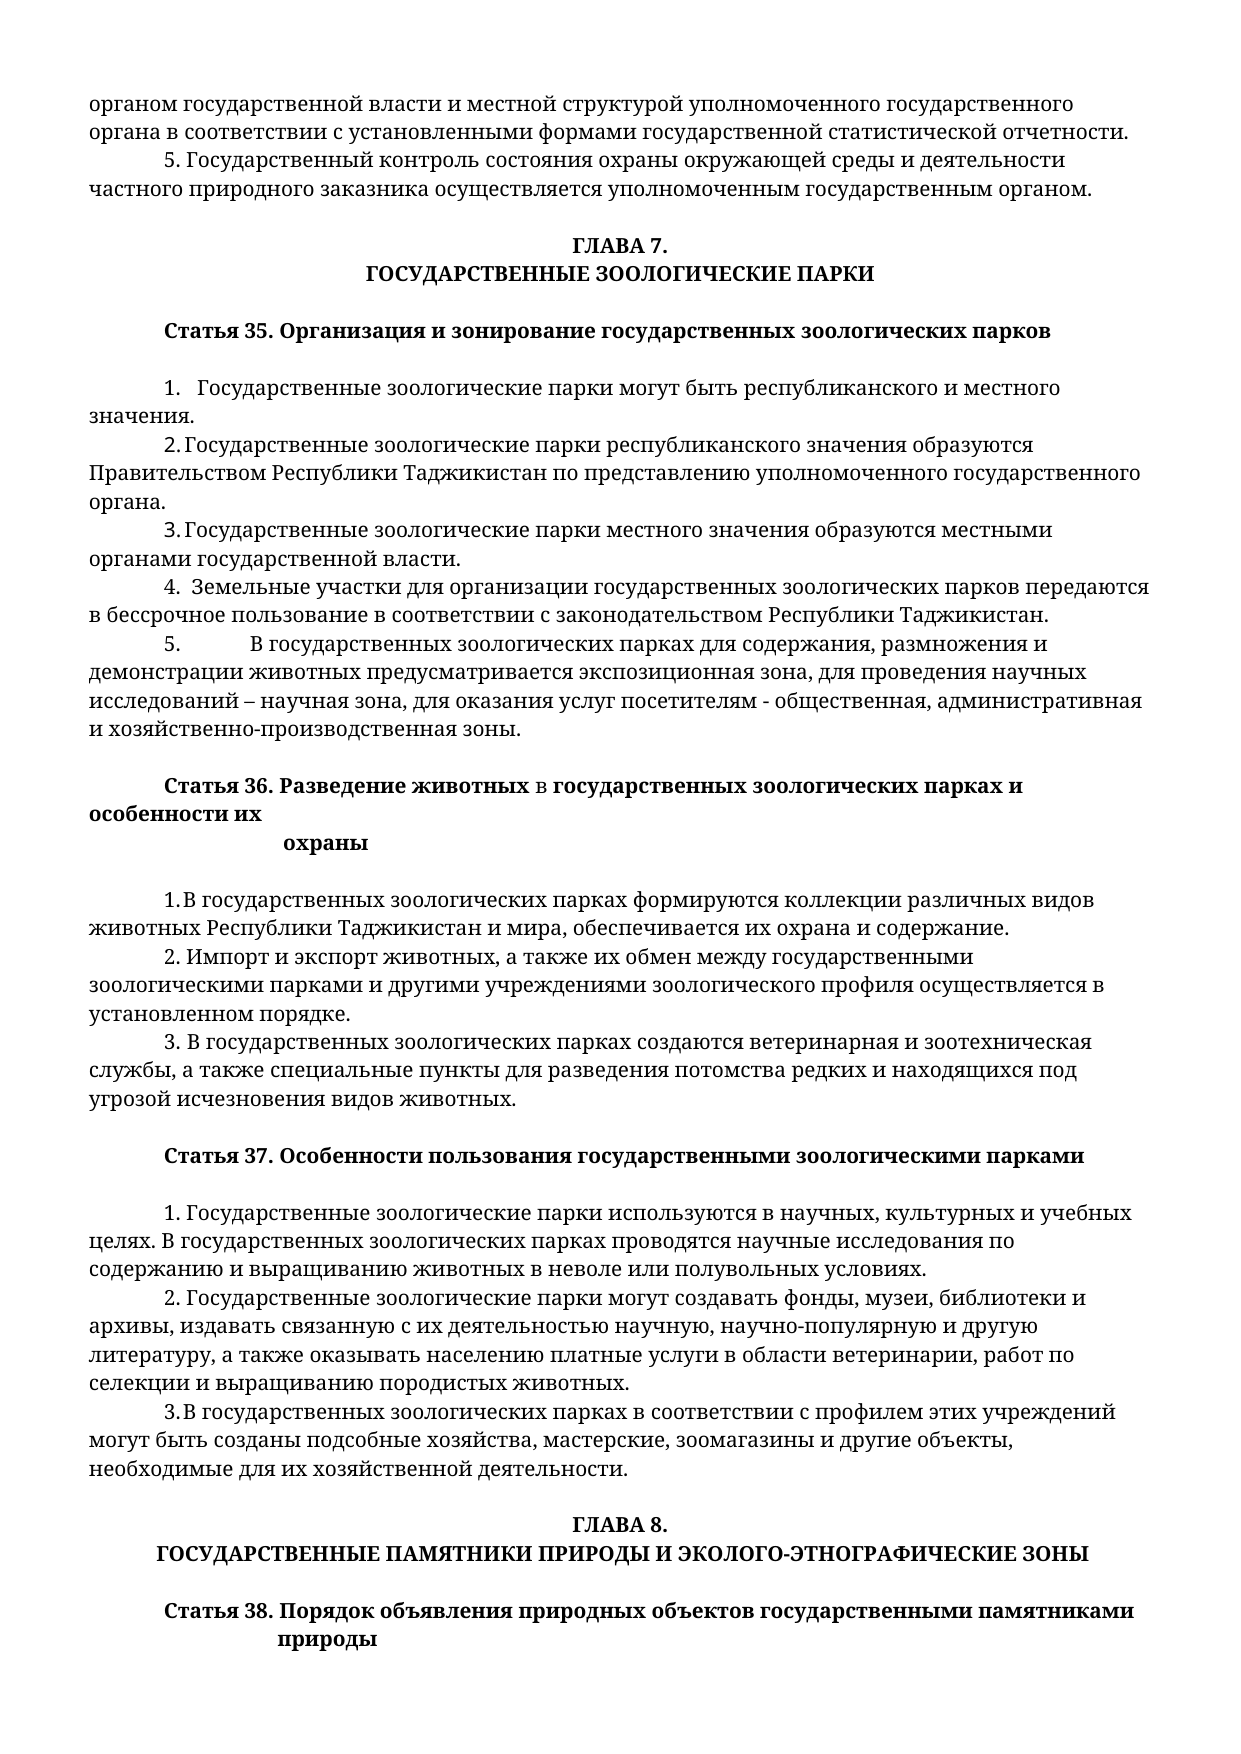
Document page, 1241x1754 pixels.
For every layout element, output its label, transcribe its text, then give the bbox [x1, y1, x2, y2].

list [89, 89, 1152, 146]
text 3. В государственных зоологических парках создаются ветеринарная и зоотехническая службы, а также специальные пункты для разведения потомства редких и находящихся под угрозой исчезновения видов животных. [89, 1027, 1152, 1112]
text ГОСУДАРСТВЕННЫЕ ПАМЯТНИКИ ПРИРОДЫ И ЭКОЛОГО-ЭТНОГРАФИЧЕСКИЕ ЗОНЫ [89, 1539, 1152, 1567]
text 4. Земельные участки для организации государственных зоологических парков передаются в бессрочное пользование в соответствии с законодательством Республики Таджикистан. [89, 572, 1152, 629]
list Государственные зоологические парки республиканского значения образуются Правительством Республики Таджикистан по представлению уполномоченного государственного органа. [89, 430, 1152, 515]
text охраны [89, 828, 1152, 856]
text Статья 38. Порядок объявления природных объектов государственными памятниками [89, 1596, 1152, 1624]
text 2. Импорт и экспорт животных, а также их обмен между государственными зоологическими парками и другими учреждениями зоологического профиля осуществляется в установленном порядке. [89, 942, 1152, 1027]
text 2. Государственные зоологические парки могут создавать фонды, музеи, библиотеки и архивы, издавать связанную с их деятельностью научную, научно-популярную и другую литературу, а также оказывать населению платные услуги в области ветеринарии, работ по селекции и выращиванию породистых животных. [89, 1283, 1152, 1397]
text 3. В государственных зоологических парках в соответствии с профилем этих учреждений могут быть созданы подсобные хозяйства, мастерские, зоомагазины и другие объекты, необходимые для их хозяйственной деятельности. [89, 1397, 1152, 1482]
text 1. В государственных зоологических парках формируются коллекции различных видов животных Республики Таджикистан и мира, обеспечивается их охрана и содержание. [89, 885, 1152, 942]
list Государственные зоологические парки местного значения образуются местными органами государственной власти. [89, 515, 1152, 572]
text 5. В государственных зоологических парках для содержания, размножения и демонстрации животных предусматривается экспозиционная зона, для проведения научных исследований – научная зона, для оказания услуг посетителям - общественная, административная и хозяйственно-производственная зоны. [89, 629, 1152, 743]
text Статья 36. Разведение животных в государственных зоологических парках и особенности их [89, 771, 1152, 828]
text 5. Государственный контроль состояния охраны окружающей среды и деятельности частного природного заказника осуществляется уполномоченным государственным органом. [89, 146, 1152, 202]
text Статья 37. Особенности пользования государственными зоологическими парками [89, 1141, 1152, 1169]
text 1. Государственные зоологические парки используются в научных, культурных и учебных целях. В государственных зоологических парках проводятся научные исследования по содержанию и выращиванию животных в неволе или полувольных условиях. [89, 1198, 1152, 1283]
text ГОСУДАРСТВЕННЫЕ ЗООЛОГИЧЕСКИЕ ПАРКИ [89, 259, 1152, 288]
text природы [89, 1624, 1152, 1653]
text 1. Государственные зоологические парки могут быть республиканского и местного значения. [89, 373, 1152, 430]
text Статья 35. Организация и зонирование государственных зоологических парков [89, 316, 1152, 344]
text ГЛАВА 7. [89, 231, 1152, 259]
text ГЛАВА 8. [89, 1511, 1152, 1539]
